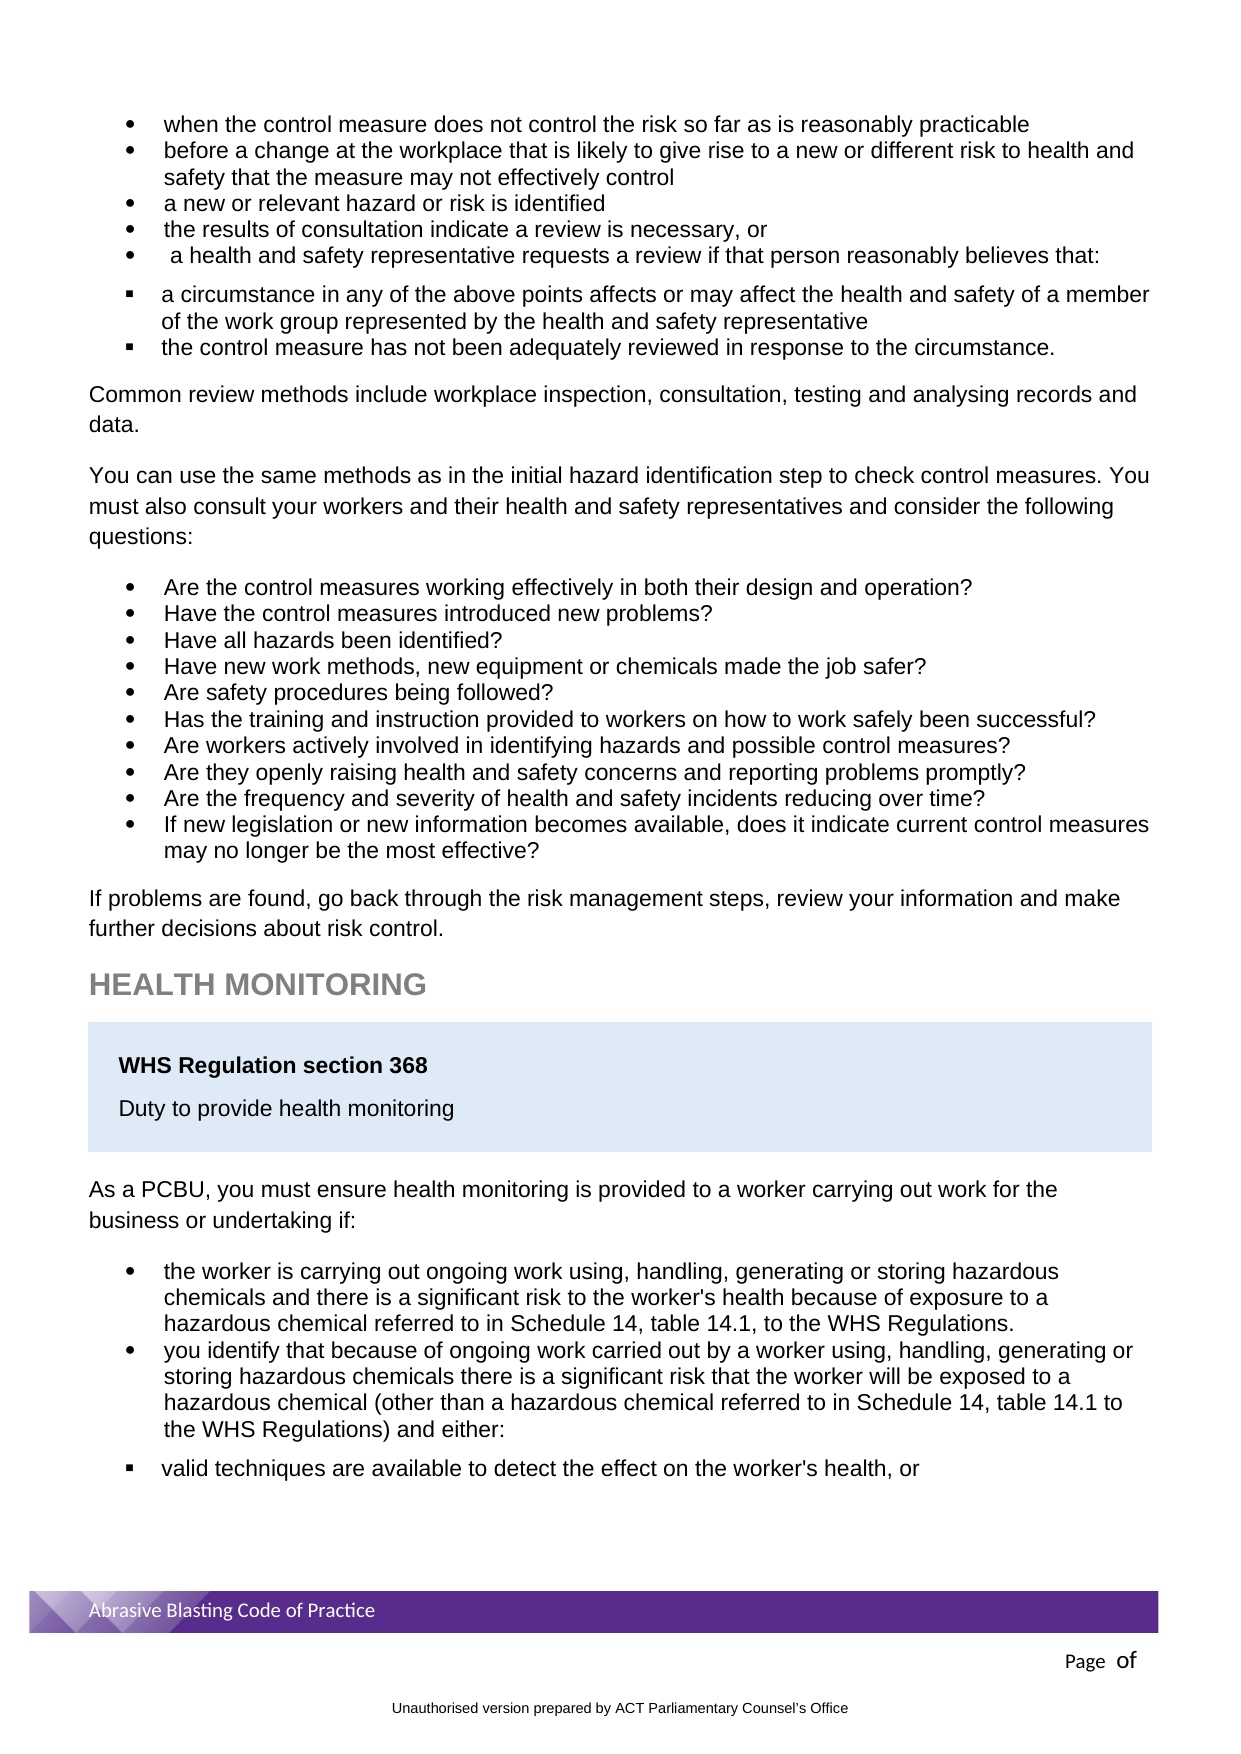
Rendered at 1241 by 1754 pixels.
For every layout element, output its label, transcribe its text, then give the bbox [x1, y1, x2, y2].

list If new legislation or new information becomes available, does it indicate current control measures may no longer be the most effective? [126, 811, 1152, 864]
list Are workers actively involved in identifying hazards and possible control measures? [126, 732, 1152, 758]
list you identify that because of ongoing work carried out by a worker using, handling, generating or storing hazardous chemicals there is a significant risk that the worker will be exposed to a hazardous chemical (other than a hazardous chemical referred to in Schedule 14, table 14.1 to the WHS Regulations) and either: [126, 1337, 1152, 1442]
list the control measure has not been adequately reviewed in response to the circumstance. [124, 334, 1152, 360]
list Have the control measures introduced new problems? [126, 600, 1152, 627]
text Common review methods include workplace inspection, consultation, testing and analysing records and data. [89, 381, 1152, 438]
text You can use the same methods as in the initial hazard identification step to check control measures. You must also consult your workers and their health and safety representatives and consider the following questions: [89, 462, 1152, 549]
text WHS Regulation section 368 [89, 1023, 1151, 1065]
text Duty to provide health monitoring [89, 1065, 1151, 1151]
text If problems are found, go back through the risk management steps, review your information and make further decisions about risk control. [89, 885, 1152, 941]
list a circumstance in any of the above points affects or may affect the health and safety of a member of the work group represented by the health and safety representative [124, 281, 1152, 334]
text As a PCBU, you must ensure health monitoring is provided to a worker carrying out work for the business or undertaking if: [89, 1176, 1152, 1233]
list before a change at the workplace that is likely to give rise to a new or different risk to health and safety that the measure may not effectively control [126, 137, 1152, 190]
list a health and safety representative requests a review if that person reasonably believes that: [126, 242, 1152, 269]
list Are the frequency and severity of health and safety incidents reducing over time? [126, 785, 1152, 811]
picture [29, 1591, 1159, 1633]
list Have all hazards been identified? [126, 627, 1152, 653]
list the results of consultation indicate a review is necessary, or [126, 216, 1152, 242]
subtitle HEALTH MONITORING [89, 966, 1152, 1002]
list when the control measure does not control the risk so far as is reasonably practicable [126, 111, 1152, 137]
list a new or relevant hazard or risk is identified [126, 190, 1152, 216]
list valid techniques are available to detect the effect on the worker's health, or [124, 1454, 1152, 1481]
list the worker is carrying out ongoing work using, handling, generating or storing hazardous chemicals and there is a significant risk to the worker's health because of exposure to a hazardous chemical referred to in Schedule 14, table 14.1, to the WHS Regulations. [126, 1258, 1152, 1337]
list Are they openly raising health and safety concerns and reporting problems promptly? [126, 758, 1152, 785]
list Are the control measures working effectively in both their design and operation? [126, 574, 1152, 600]
list Has the training and instruction provided to workers on how to work safely been successful? [126, 706, 1152, 732]
list Are safety procedures being followed? [126, 679, 1152, 706]
list Have new work methods, new equipment or chemicals made the job safer? [126, 653, 1152, 679]
